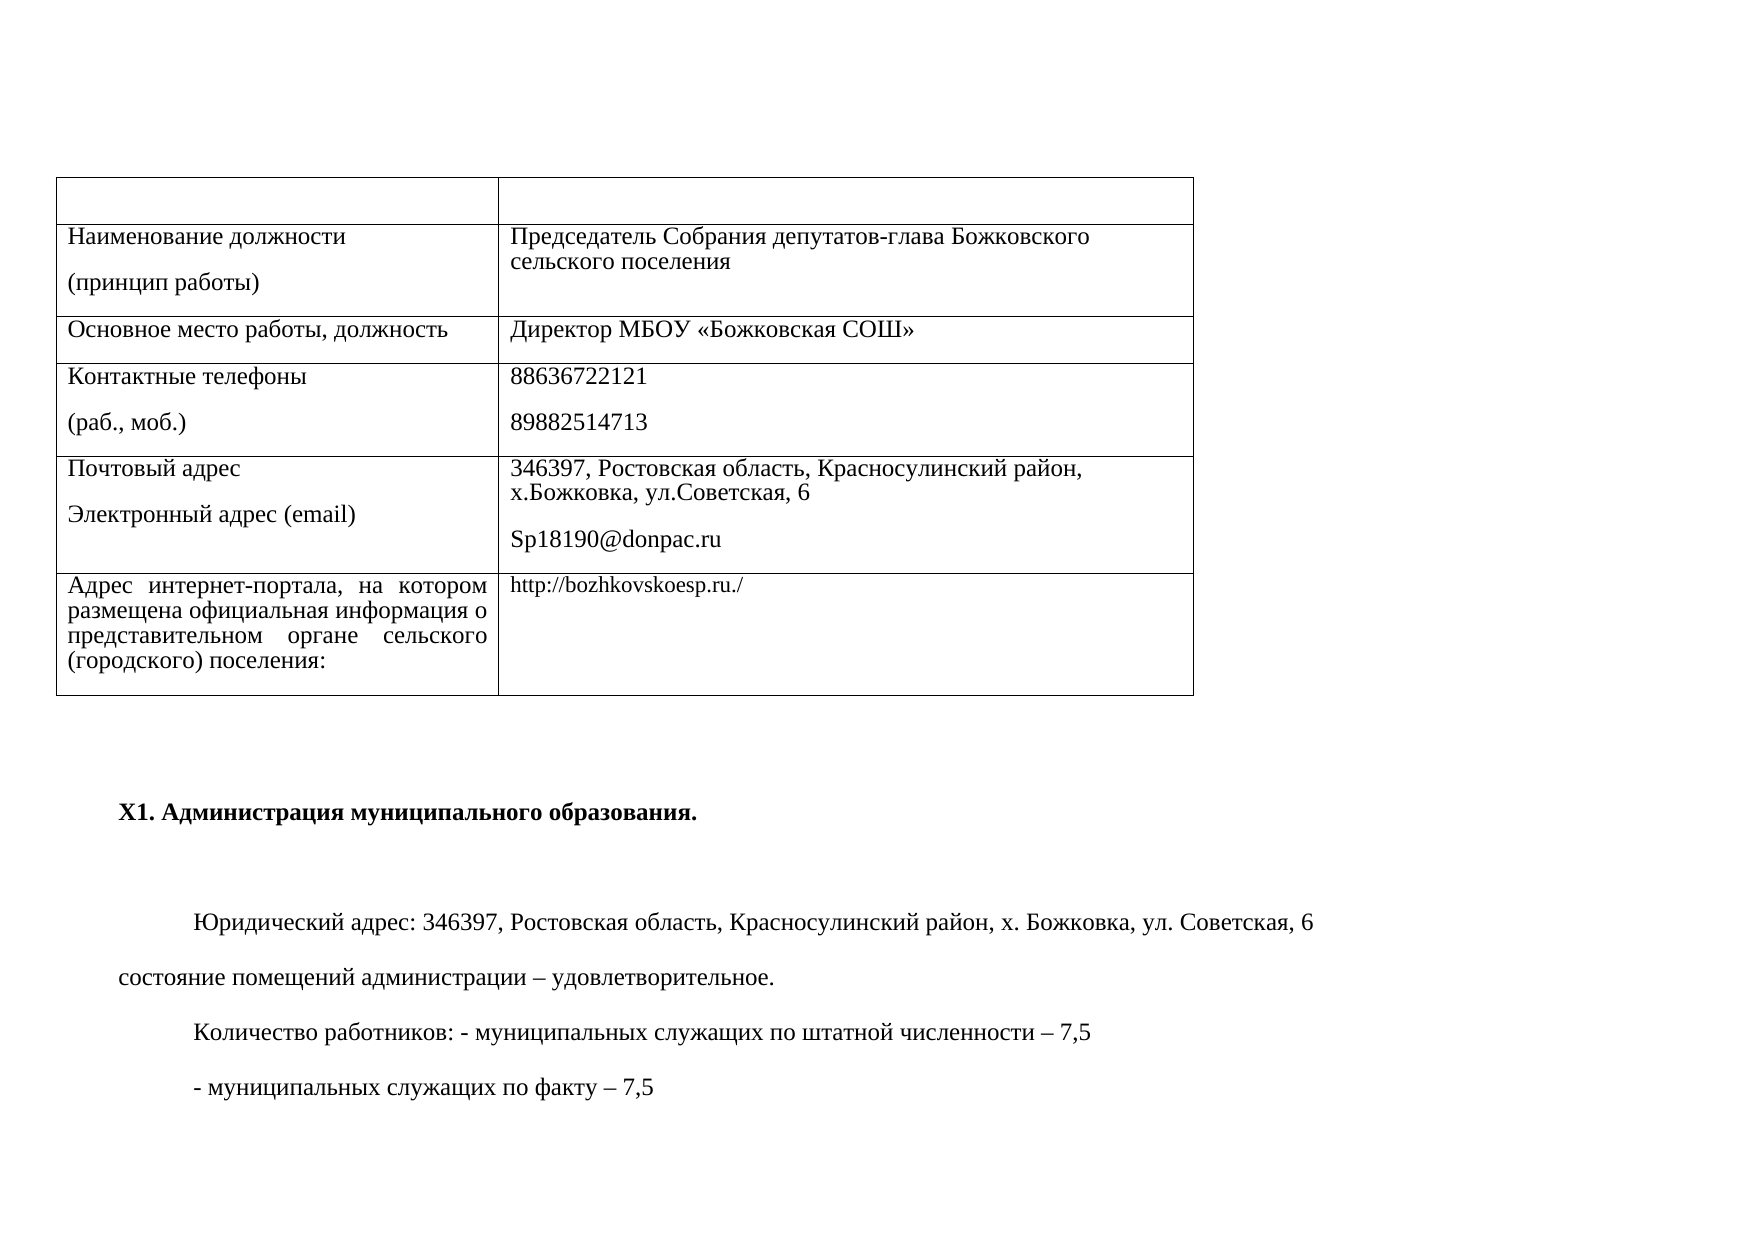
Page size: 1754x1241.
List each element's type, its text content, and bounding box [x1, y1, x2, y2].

text - муниципальных служащих по факту – 7,5 [193, 1074, 1636, 1100]
table_cell Основное место работы, должность [57, 317, 498, 363]
table_cell Председатель Собрания депутатов-глава Божковского сельского поселения [499, 225, 1193, 316]
table_cell Адрес интернет-портала, на котором размещена официальная информация о представительном органе сельского (городского) поселения: [57, 574, 498, 695]
text Количество работников: - муниципальных служащих по штатной численности – 7,5 [193, 1019, 1636, 1045]
table_cell Наименование должности (принцип работы) [57, 225, 498, 316]
table_cell 88636722121 89882514713 [499, 364, 1193, 456]
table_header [499, 178, 1193, 223]
table_cell 346397, Ростовская область, Красносулинский район, х.Божковка, ул.Советская, 6 Sp18190@donpac.ru [499, 457, 1193, 573]
text состояние помещений администрации – удовлетворительное. [118, 964, 1636, 990]
text X1. Администрация муниципального образования. [118, 799, 1636, 825]
table_cell Контактные телефоны (раб., моб.) [57, 364, 498, 456]
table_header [57, 178, 498, 223]
table_cell Директор МБОУ «Божковская СОШ» [499, 317, 1193, 363]
table_cell Почтовый адрес Электронный адрес (email) [57, 457, 498, 573]
text Юридический адрес: 346397, Ростовская область, Красносулинский район, х. Божковка, ул. Советская, 6 [193, 909, 1636, 935]
table_cell http://bozhkovskoesp.ru./ [499, 574, 1193, 695]
